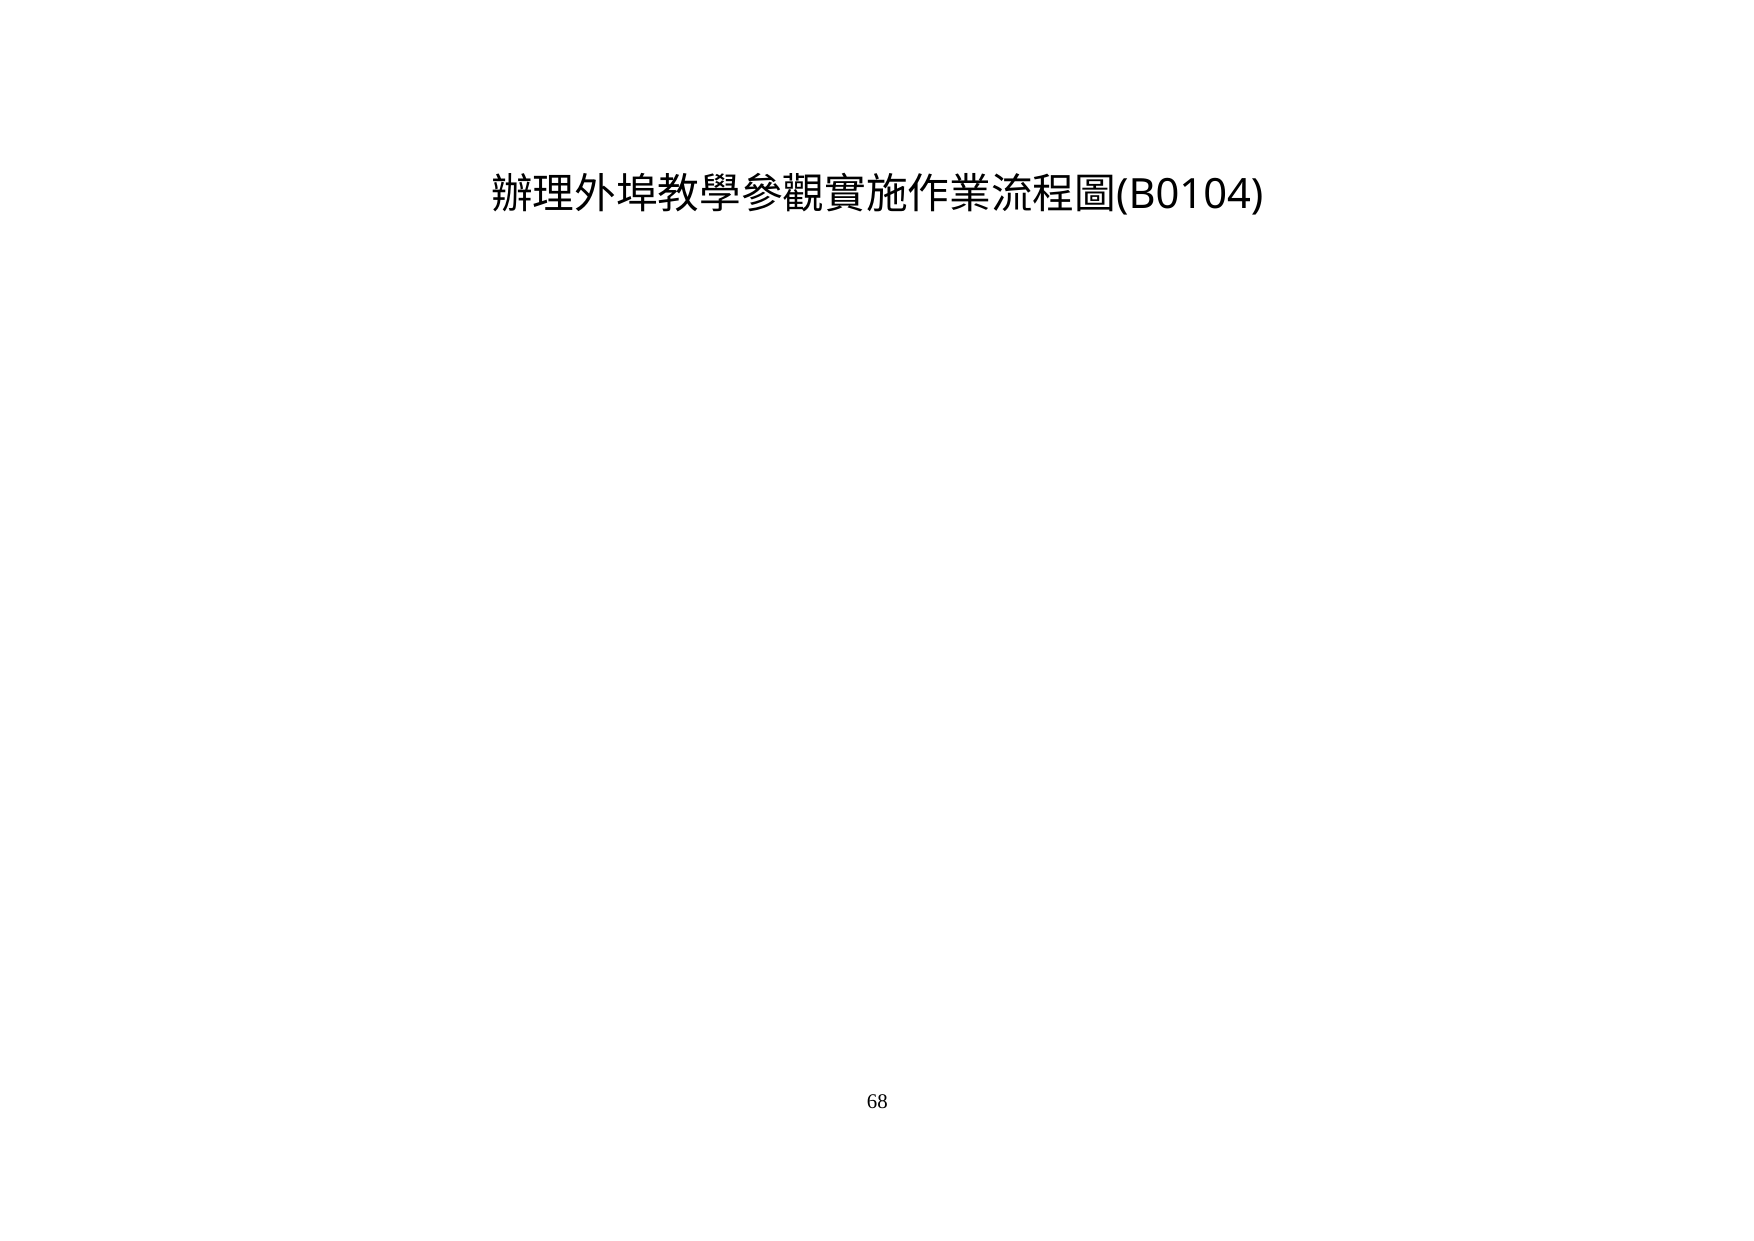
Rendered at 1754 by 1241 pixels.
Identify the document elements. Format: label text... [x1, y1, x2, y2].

text 辦理外埠教學參觀實施作業流程圖(B0104) [177, 153, 1577, 228]
